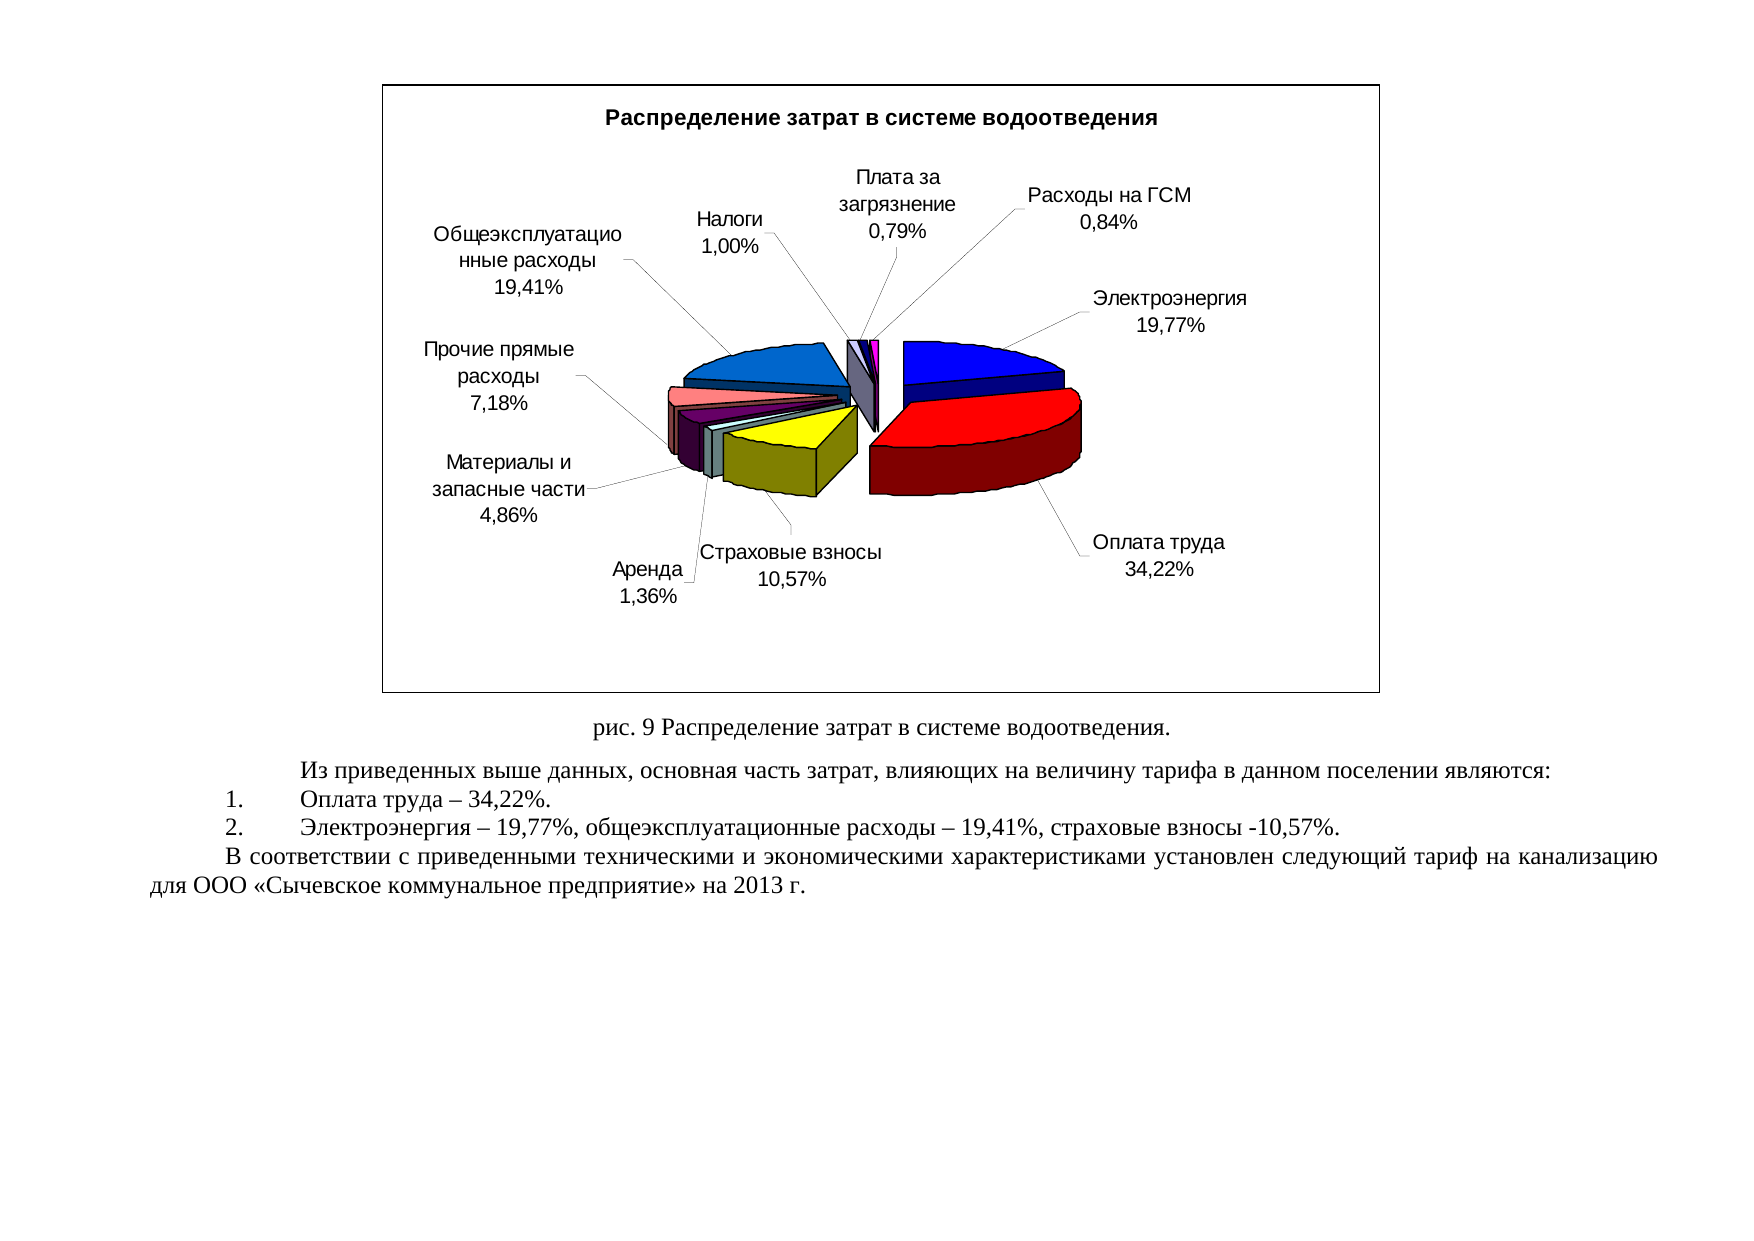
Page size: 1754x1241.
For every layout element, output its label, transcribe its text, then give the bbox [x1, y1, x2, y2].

list Электроэнергия – 19,77%, общеэксплуатационные расходы – 19,41%, страховые взносы -10,57%. [150, 812, 1660, 841]
text рис. 9 Распределение затрат в системе водоотведения. [150, 712, 1613, 741]
list Оплата труда – 34,22%. [150, 784, 1660, 812]
text В соответствии с приведенными техническими и экономическими характеристиками установлен следующий тариф на канализацию для ООО «Сычевское коммунальное предприятие» на 2013 г. [150, 841, 1660, 899]
text Из приведенных выше данных, основная часть затрат, влияющих на величину тарифа в данном поселении являются: [150, 755, 1660, 784]
